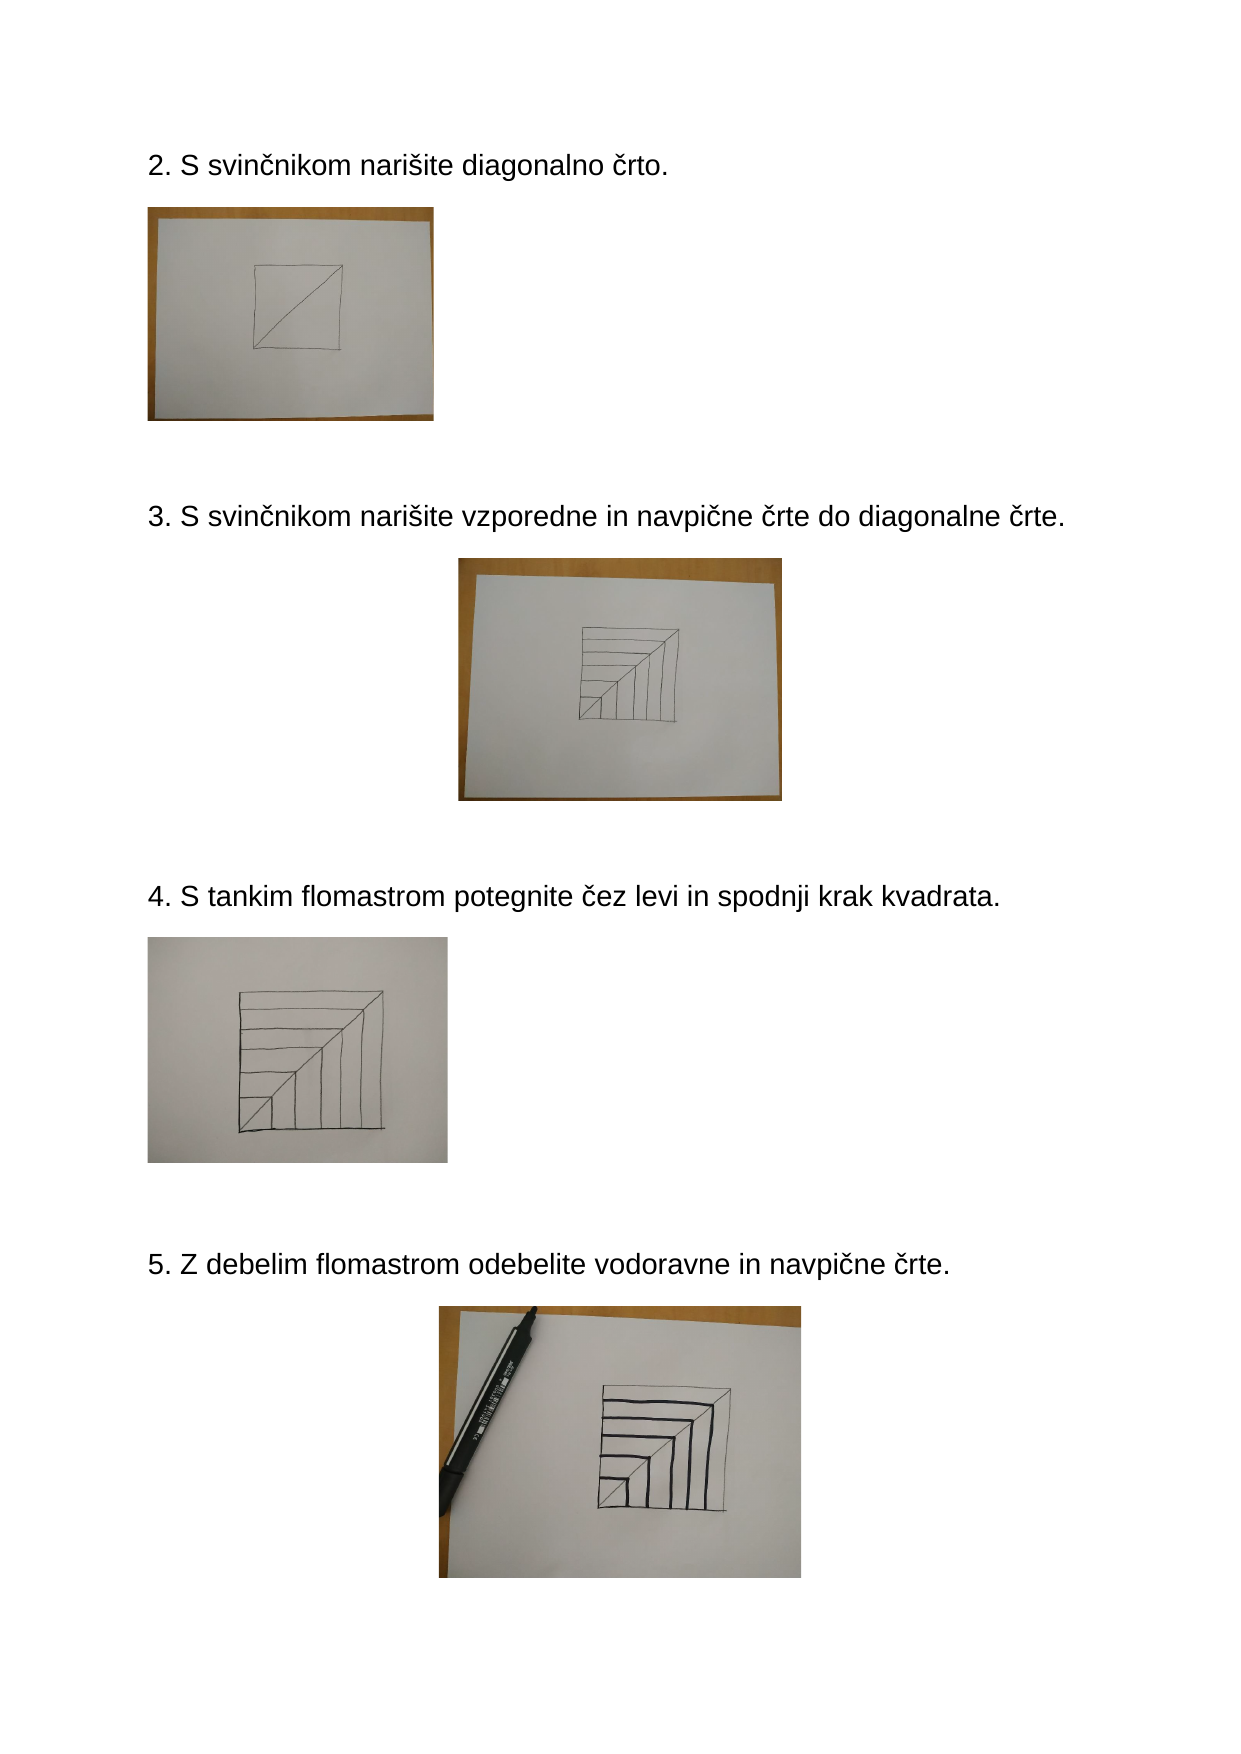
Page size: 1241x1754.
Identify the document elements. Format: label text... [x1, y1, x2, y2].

text 2. S svinčnikom narišite diagonalno črto. [148, 148, 1093, 181]
text 5. Z debelim flomastrom odebelite vodoravne in navpične črte. [148, 1247, 1093, 1280]
text 4. S tankim flomastrom potegnite čez levi in spodnji krak kvadrata. [148, 878, 1093, 912]
text 3. S svinčnikom narišite vzporedne in navpične črte do diagonalne črte. [148, 499, 1093, 532]
